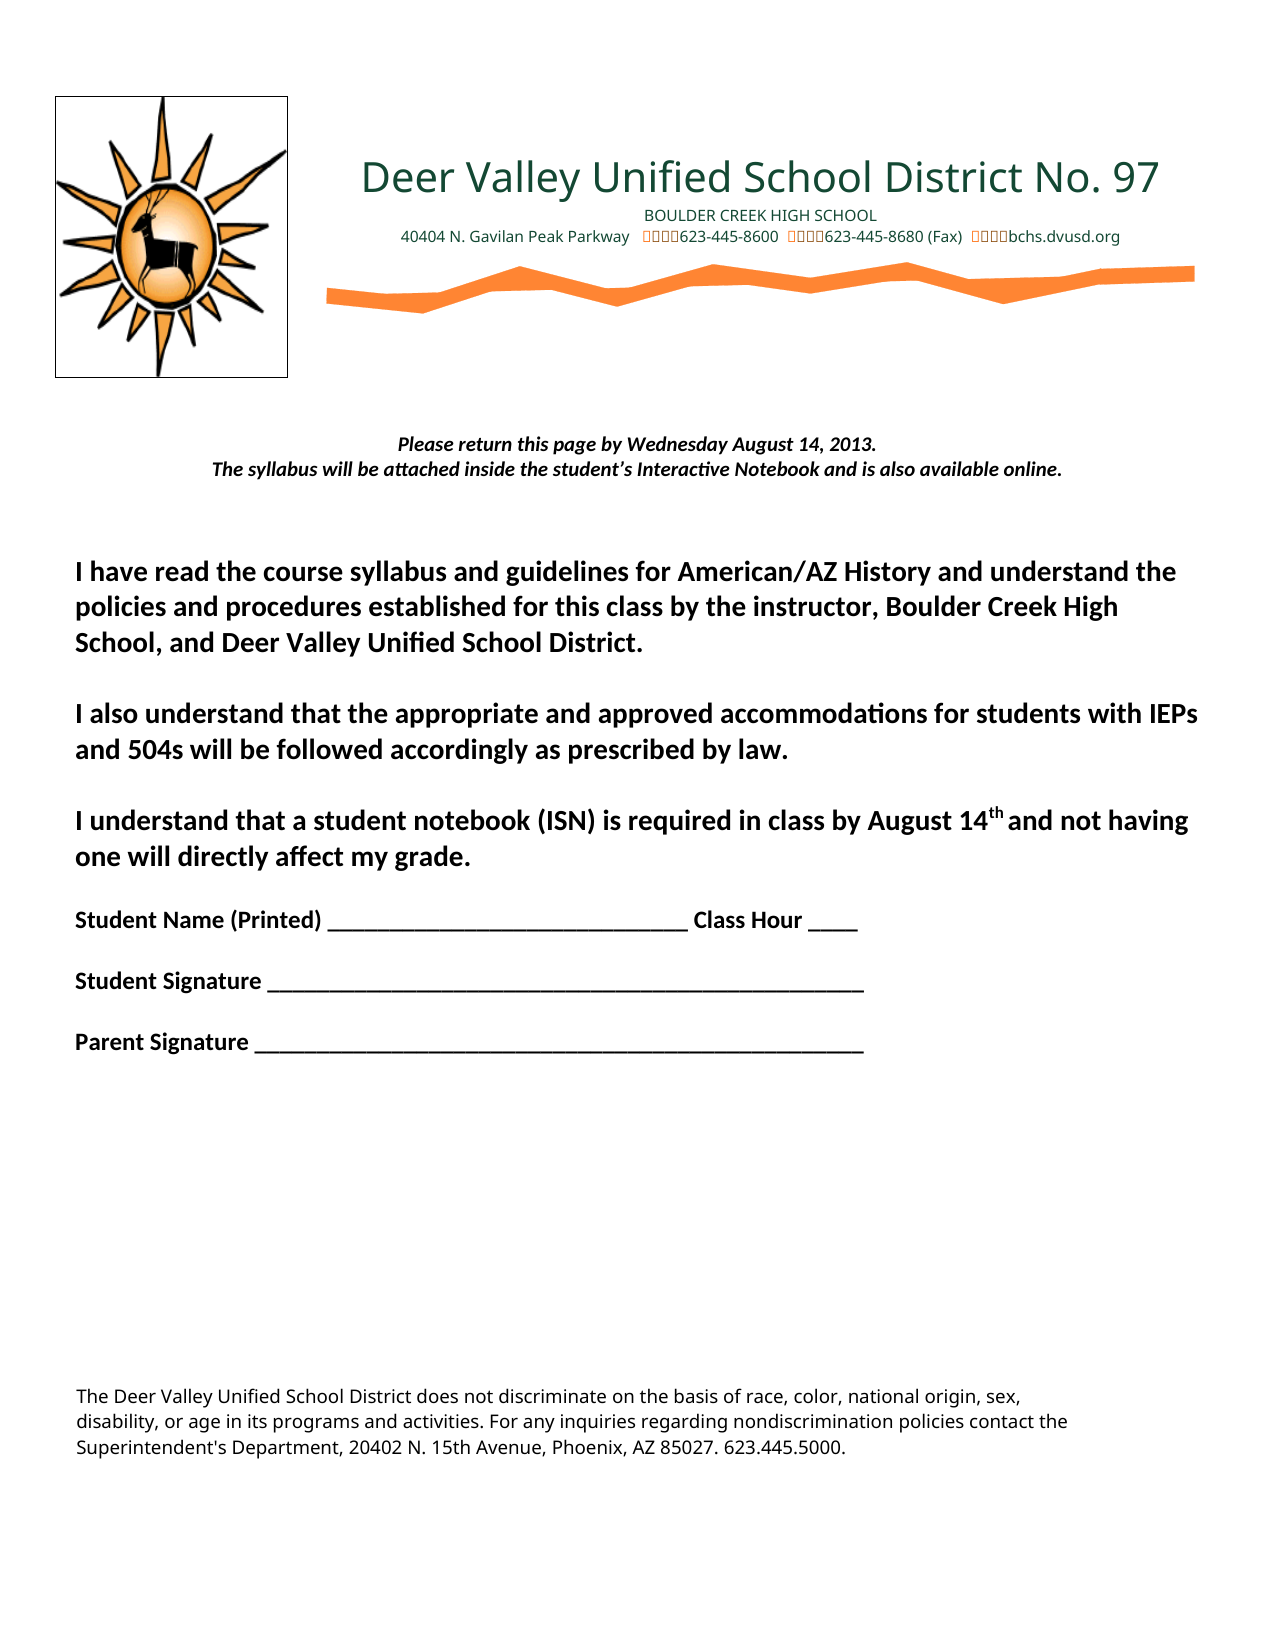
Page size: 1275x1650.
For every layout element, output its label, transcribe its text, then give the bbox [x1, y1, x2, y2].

text I understand that a student notebook (ISN) is required in class by August 14th and not having one will directly affect my grade. [75, 802, 1200, 873]
text The syllabus will be attached inside the student’s Interactive Notebook and is also available online. [75, 456, 1200, 482]
text I also understand that the appropriate and approved accommodations for students with IEPs and 504s will be followed accordingly as prescribed by law. [75, 695, 1200, 767]
text Parent Signature _________________________________________________ [75, 1026, 1200, 1057]
text Student Signature ________________________________________________ [75, 965, 1200, 996]
text Student Name (Printed) _____________________________ Class Hour ____ [75, 904, 1200, 934]
text Please return this page by Wednesday August 14, 2013. [75, 431, 1200, 456]
picture [56, 97, 287, 377]
text I have read the course syllabus and guidelines for American/AZ History and understand the policies and procedures established for this class by the instructor, Boulder Creek High School, and Deer Valley Unified School District. [75, 553, 1200, 660]
